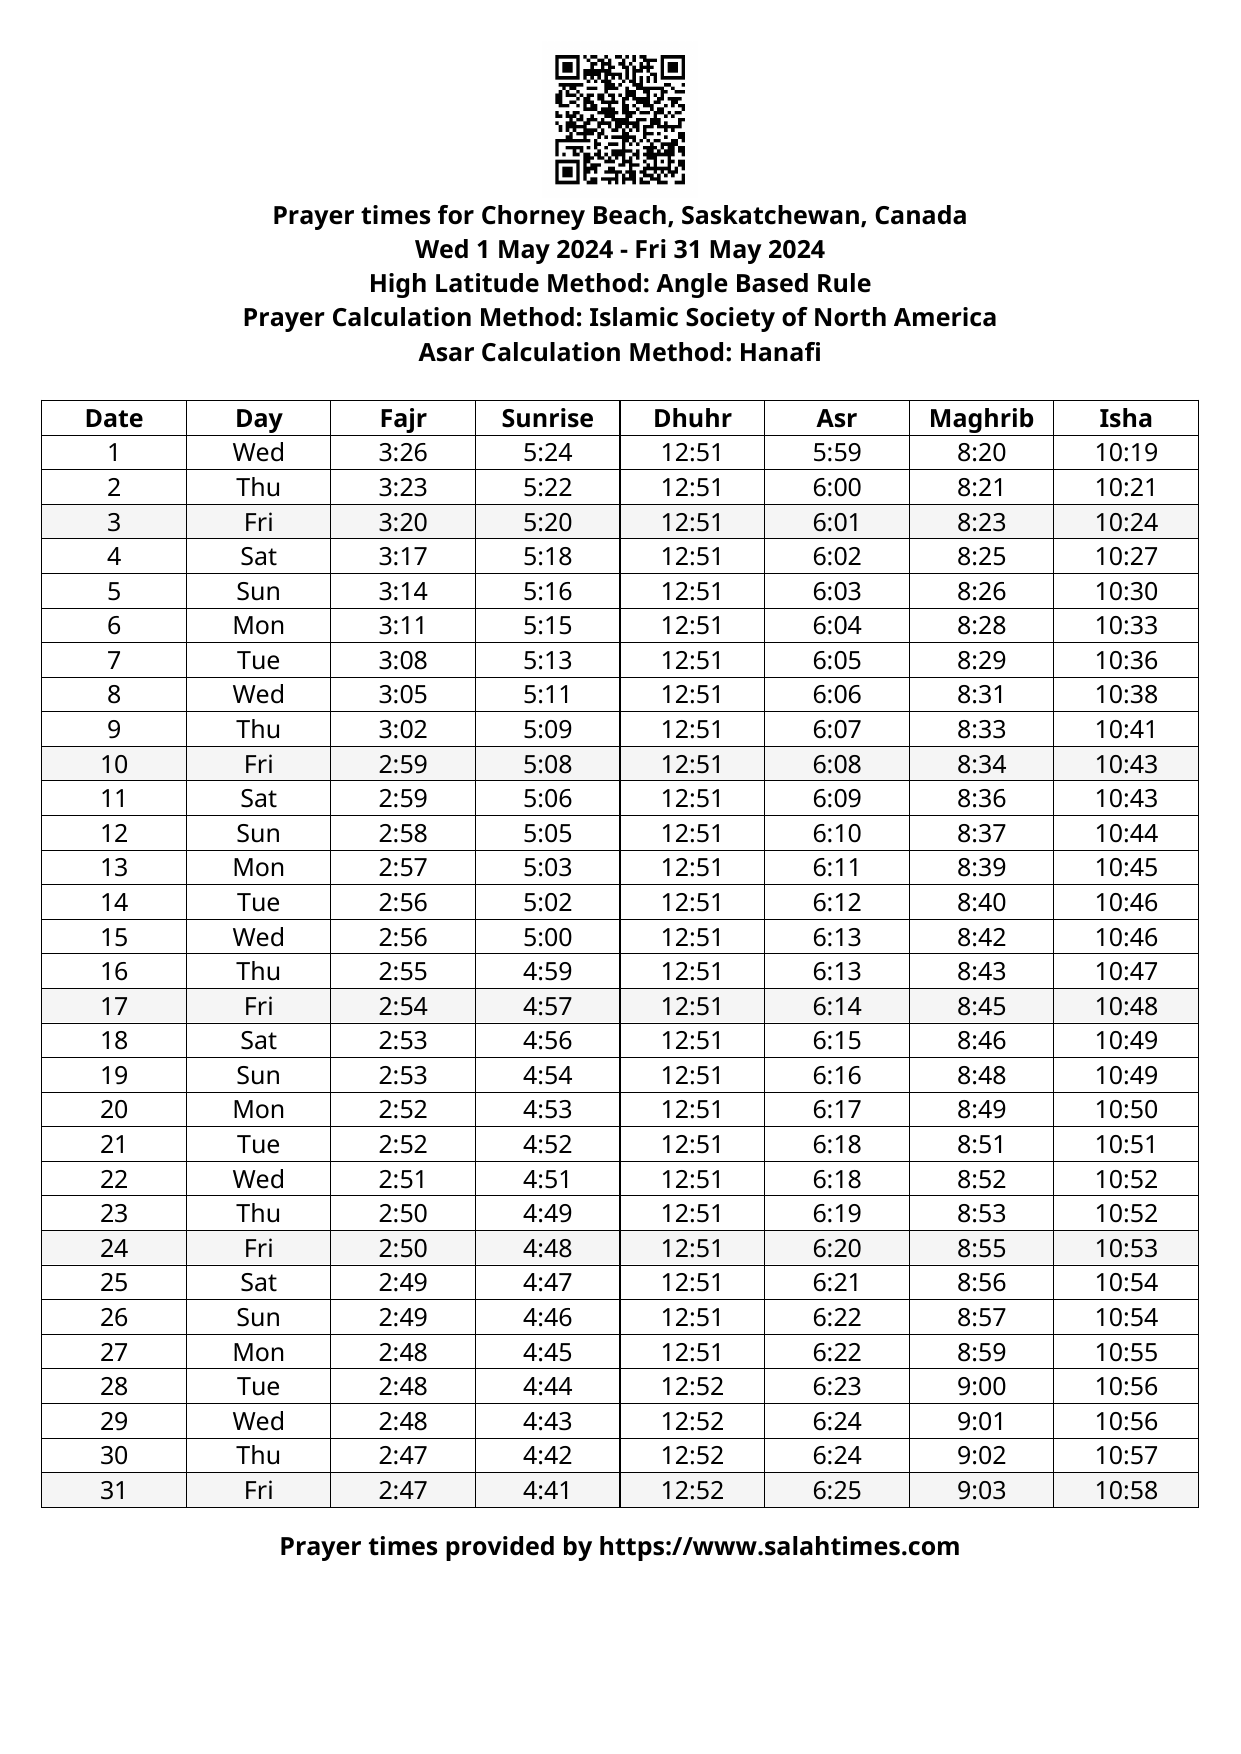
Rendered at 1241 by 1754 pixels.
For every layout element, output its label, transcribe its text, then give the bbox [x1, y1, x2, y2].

table_cell 2:54 [331, 989, 475, 1022]
table_cell 12:51 [621, 816, 764, 849]
table_cell 2:48 [331, 1335, 475, 1368]
table_cell 12:51 [621, 643, 764, 677]
table_cell 4:56 [476, 1024, 619, 1057]
table_cell 8:20 [910, 436, 1053, 469]
table_cell 28 [42, 1369, 186, 1403]
table_cell 8:57 [910, 1300, 1053, 1334]
table_cell 12:51 [621, 851, 764, 884]
table_cell Thu [187, 712, 330, 746]
table_cell 3 [42, 505, 186, 538]
table_cell 12:51 [621, 470, 764, 504]
table_cell Mon [187, 851, 330, 884]
table_cell 8:56 [910, 1266, 1053, 1299]
table_header Maghrib [910, 401, 1053, 434]
table_cell 25 [42, 1266, 186, 1299]
table_cell 10:54 [1054, 1266, 1198, 1299]
table_cell 8:31 [910, 678, 1053, 711]
table_cell 6:04 [765, 609, 909, 642]
table_cell 5:22 [476, 470, 619, 504]
table_cell 4:44 [476, 1369, 619, 1403]
picture [542, 41, 699, 198]
table_cell Sat [187, 539, 330, 573]
table_cell 9:02 [910, 1439, 1053, 1472]
table_cell 6:06 [765, 678, 909, 711]
table_cell 4:57 [476, 989, 619, 1022]
table_cell 8:45 [910, 989, 1053, 1022]
table_cell Fri [187, 505, 330, 538]
table_cell 6:23 [765, 1369, 909, 1403]
table_cell 26 [42, 1300, 186, 1334]
table_cell 8:36 [910, 781, 1053, 815]
table_cell 4:45 [476, 1335, 619, 1368]
table_header Day [187, 401, 330, 434]
table_cell 12 [42, 816, 186, 849]
text Wed 1 May 2024 - Fri 31 May 2024 [42, 232, 1198, 266]
table_cell 5:06 [476, 781, 619, 815]
table_cell 10:19 [1054, 436, 1198, 469]
table_cell 6:07 [765, 712, 909, 746]
text Prayer times provided by https://www.salahtimes.com [42, 1528, 1198, 1563]
table_cell 6:14 [765, 989, 909, 1022]
table_cell 10:56 [1054, 1404, 1198, 1437]
table_cell 4 [42, 539, 186, 573]
table_cell Sat [187, 1024, 330, 1057]
table_cell 12:51 [621, 747, 764, 780]
table_cell 10:36 [1054, 643, 1198, 677]
table_cell 12:51 [621, 989, 764, 1022]
table_cell 4:53 [476, 1093, 619, 1126]
table_cell 2:59 [331, 781, 475, 815]
table_cell 15 [42, 920, 186, 953]
table_cell 12:51 [621, 1266, 764, 1299]
table_cell 6:18 [765, 1127, 909, 1161]
table_cell 12:51 [621, 1127, 764, 1161]
table_cell 2:52 [331, 1127, 475, 1161]
table_cell 2:56 [331, 920, 475, 953]
table_cell Tue [187, 643, 330, 677]
table_cell 8:51 [910, 1127, 1053, 1161]
table_header Date [42, 401, 186, 434]
table_cell 6:17 [765, 1093, 909, 1126]
table_cell 10:45 [1054, 851, 1198, 884]
table_cell 10:54 [1054, 1300, 1198, 1334]
table_cell 12:51 [621, 1093, 764, 1126]
table_cell 12:51 [621, 1335, 764, 1368]
table_cell 10:49 [1054, 1058, 1198, 1092]
table_cell 19 [42, 1058, 186, 1092]
table_cell 29 [42, 1404, 186, 1437]
table_cell Sat [187, 1266, 330, 1299]
table_cell 10 [42, 747, 186, 780]
table_cell 2:52 [331, 1093, 475, 1126]
table_cell 2:49 [331, 1300, 475, 1334]
table_cell 10:50 [1054, 1093, 1198, 1126]
table_cell 5:16 [476, 574, 619, 607]
table_cell 4:41 [476, 1473, 619, 1507]
table_cell 10:46 [1054, 920, 1198, 953]
table_cell 8:42 [910, 920, 1053, 953]
table_cell 5:59 [765, 436, 909, 469]
table_cell 2:55 [331, 954, 475, 988]
table_cell 10:47 [1054, 954, 1198, 988]
table_cell 12:51 [621, 505, 764, 538]
table_cell 12:52 [621, 1404, 764, 1437]
table_cell 7 [42, 643, 186, 677]
table_cell 5:24 [476, 436, 619, 469]
table_cell 4:48 [476, 1231, 619, 1264]
table_cell 5:18 [476, 539, 619, 573]
table_cell 10:33 [1054, 609, 1198, 642]
table_cell Sun [187, 1300, 330, 1334]
table_cell 10:52 [1054, 1196, 1198, 1230]
table_cell Mon [187, 609, 330, 642]
table_cell 2:59 [331, 747, 475, 780]
table_header Fajr [331, 401, 475, 434]
table_cell Sun [187, 574, 330, 607]
table_cell 3:11 [331, 609, 475, 642]
text Prayer times for Chorney Beach, Saskatchewan, Canada [42, 198, 1198, 232]
table_cell 18 [42, 1024, 186, 1057]
table_cell 8:46 [910, 1024, 1053, 1057]
table_cell 8:40 [910, 885, 1053, 919]
table_cell 2:48 [331, 1404, 475, 1437]
table_cell 6:09 [765, 781, 909, 815]
table_cell 12:51 [621, 1058, 764, 1092]
table_cell 27 [42, 1335, 186, 1368]
text Prayer Calculation Method: Islamic Society of North America [42, 300, 1198, 334]
table_cell 5:20 [476, 505, 619, 538]
table_cell 8:43 [910, 954, 1053, 988]
table_cell 6:15 [765, 1024, 909, 1057]
table_cell 12:52 [621, 1369, 764, 1403]
table_cell 2:58 [331, 816, 475, 849]
table_cell 5:02 [476, 885, 619, 919]
text Asar Calculation Method: Hanafi [42, 334, 1198, 368]
table_cell 8:55 [910, 1231, 1053, 1264]
table_cell 8 [42, 678, 186, 711]
table_cell 6:18 [765, 1162, 909, 1195]
table_header Asr [765, 401, 909, 434]
table_cell 5:13 [476, 643, 619, 677]
table_header Dhuhr [621, 401, 764, 434]
table_cell 8:25 [910, 539, 1053, 573]
table_cell 12:51 [621, 539, 764, 573]
table_cell 3:17 [331, 539, 475, 573]
table_cell 4:52 [476, 1127, 619, 1161]
table_cell 8:59 [910, 1335, 1053, 1368]
table_cell 20 [42, 1093, 186, 1126]
table_cell 6:22 [765, 1300, 909, 1334]
table_cell Thu [187, 954, 330, 988]
table_cell 10:51 [1054, 1127, 1198, 1161]
table_cell 12:51 [621, 920, 764, 953]
table_cell 10:27 [1054, 539, 1198, 573]
table_cell 3:05 [331, 678, 475, 711]
table_cell Fri [187, 989, 330, 1022]
table_cell 9 [42, 712, 186, 746]
table_cell 10:58 [1054, 1473, 1198, 1507]
table_cell 8:39 [910, 851, 1053, 884]
table_cell 6 [42, 609, 186, 642]
table_cell Sat [187, 781, 330, 815]
table_cell 8:37 [910, 816, 1053, 849]
table_cell 6:13 [765, 920, 909, 953]
table_cell 30 [42, 1439, 186, 1472]
table_cell 10:55 [1054, 1335, 1198, 1368]
table_cell 3:02 [331, 712, 475, 746]
table_cell 6:03 [765, 574, 909, 607]
table_cell 5:11 [476, 678, 619, 711]
table_cell 6:24 [765, 1404, 909, 1437]
table_cell 2 [42, 470, 186, 504]
table_cell 11 [42, 781, 186, 815]
table_cell 2:53 [331, 1024, 475, 1057]
table_cell Wed [187, 1162, 330, 1195]
table_cell 4:51 [476, 1162, 619, 1195]
table_cell 5:09 [476, 712, 619, 746]
table_cell 9:00 [910, 1369, 1053, 1403]
table_cell 10:48 [1054, 989, 1198, 1022]
table_cell 31 [42, 1473, 186, 1507]
table_cell Fri [187, 747, 330, 780]
table_cell 2:49 [331, 1266, 475, 1299]
table_cell Sun [187, 1058, 330, 1092]
table_cell 17 [42, 989, 186, 1022]
table_cell Tue [187, 1369, 330, 1403]
table_cell 9:01 [910, 1404, 1053, 1437]
table_cell Tue [187, 1127, 330, 1161]
table_cell 10:52 [1054, 1162, 1198, 1195]
table_cell 2:47 [331, 1439, 475, 1472]
table_header Isha [1054, 401, 1198, 434]
table_cell 4:46 [476, 1300, 619, 1334]
table_cell 14 [42, 885, 186, 919]
table_cell 6:11 [765, 851, 909, 884]
table_cell 10:24 [1054, 505, 1198, 538]
table_cell 10:43 [1054, 747, 1198, 780]
table_cell 6:19 [765, 1196, 909, 1230]
table_cell 12:51 [621, 1024, 764, 1057]
table_cell Sun [187, 816, 330, 849]
table_cell 3:23 [331, 470, 475, 504]
table_cell Thu [187, 1196, 330, 1230]
table_cell 6:25 [765, 1473, 909, 1507]
table_cell 10:49 [1054, 1024, 1198, 1057]
table_cell 10:56 [1054, 1369, 1198, 1403]
table_cell 2:56 [331, 885, 475, 919]
table_cell Fri [187, 1473, 330, 1507]
table_cell 8:52 [910, 1162, 1053, 1195]
table_cell 8:48 [910, 1058, 1053, 1092]
table_cell 12:51 [621, 574, 764, 607]
table_cell 6:00 [765, 470, 909, 504]
table_cell 6:02 [765, 539, 909, 573]
table_cell 2:57 [331, 851, 475, 884]
table_cell 5:03 [476, 851, 619, 884]
table_cell 12:51 [621, 781, 764, 815]
table_cell 12:52 [621, 1439, 764, 1472]
table_cell 12:51 [621, 436, 764, 469]
table_cell Wed [187, 1404, 330, 1437]
table_cell Mon [187, 1093, 330, 1126]
table_cell 5:05 [476, 816, 619, 849]
table_cell 6:05 [765, 643, 909, 677]
table_cell 8:23 [910, 505, 1053, 538]
table_cell 12:51 [621, 954, 764, 988]
table_cell 12:51 [621, 1196, 764, 1230]
table_cell 10:21 [1054, 470, 1198, 504]
table_cell 10:57 [1054, 1439, 1198, 1472]
table_cell 8:49 [910, 1093, 1053, 1126]
table_cell Tue [187, 885, 330, 919]
table_cell 12:51 [621, 885, 764, 919]
table_cell 4:49 [476, 1196, 619, 1230]
table_cell 8:28 [910, 609, 1053, 642]
table_cell 2:50 [331, 1231, 475, 1264]
table_cell 6:10 [765, 816, 909, 849]
table_cell 8:34 [910, 747, 1053, 780]
table_cell 8:29 [910, 643, 1053, 677]
table_cell 10:44 [1054, 816, 1198, 849]
table_cell 6:16 [765, 1058, 909, 1092]
table_cell 22 [42, 1162, 186, 1195]
table_cell 10:30 [1054, 574, 1198, 607]
table_cell 6:01 [765, 505, 909, 538]
table_cell 4:47 [476, 1266, 619, 1299]
table_cell 12:51 [621, 712, 764, 746]
table_cell Mon [187, 1335, 330, 1368]
table_cell 6:13 [765, 954, 909, 988]
table_header Sunrise [476, 401, 619, 434]
table_cell 4:42 [476, 1439, 619, 1472]
table_cell 21 [42, 1127, 186, 1161]
table_cell 2:51 [331, 1162, 475, 1195]
table_cell 6:12 [765, 885, 909, 919]
table_cell 12:51 [621, 1162, 764, 1195]
table_cell 24 [42, 1231, 186, 1264]
table_cell 6:24 [765, 1439, 909, 1472]
table_cell 5:00 [476, 920, 619, 953]
table_cell 10:53 [1054, 1231, 1198, 1264]
table_cell 13 [42, 851, 186, 884]
table_cell 10:38 [1054, 678, 1198, 711]
table_cell 2:47 [331, 1473, 475, 1507]
table_cell 2:53 [331, 1058, 475, 1092]
table_cell 5:08 [476, 747, 619, 780]
table_cell 12:51 [621, 678, 764, 711]
table_cell 12:52 [621, 1473, 764, 1507]
table_cell 8:33 [910, 712, 1053, 746]
table_cell 6:21 [765, 1266, 909, 1299]
table_cell 2:50 [331, 1196, 475, 1230]
table_cell 16 [42, 954, 186, 988]
table_cell Wed [187, 678, 330, 711]
table_cell 9:03 [910, 1473, 1053, 1507]
table_cell 1 [42, 436, 186, 469]
table_cell 4:59 [476, 954, 619, 988]
table_cell 3:14 [331, 574, 475, 607]
text High Latitude Method: Angle Based Rule [42, 266, 1198, 300]
table_cell 8:21 [910, 470, 1053, 504]
table_cell 3:08 [331, 643, 475, 677]
table_cell 10:41 [1054, 712, 1198, 746]
table_cell 12:51 [621, 1300, 764, 1334]
table_cell Wed [187, 920, 330, 953]
table_cell 4:43 [476, 1404, 619, 1437]
table_cell 2:48 [331, 1369, 475, 1403]
table_cell 10:43 [1054, 781, 1198, 815]
table_cell 6:20 [765, 1231, 909, 1264]
table_cell 3:26 [331, 436, 475, 469]
table_cell 12:51 [621, 609, 764, 642]
table_cell 12:51 [621, 1231, 764, 1264]
table_cell Thu [187, 1439, 330, 1472]
table_cell 8:26 [910, 574, 1053, 607]
table_cell 6:22 [765, 1335, 909, 1368]
table_cell 5 [42, 574, 186, 607]
table_cell 8:53 [910, 1196, 1053, 1230]
table_cell Thu [187, 470, 330, 504]
table_cell Wed [187, 436, 330, 469]
table_cell 4:54 [476, 1058, 619, 1092]
table_cell 6:08 [765, 747, 909, 780]
table_cell Fri [187, 1231, 330, 1264]
table_cell 3:20 [331, 505, 475, 538]
table_cell 23 [42, 1196, 186, 1230]
table_cell 10:46 [1054, 885, 1198, 919]
table_cell 5:15 [476, 609, 619, 642]
